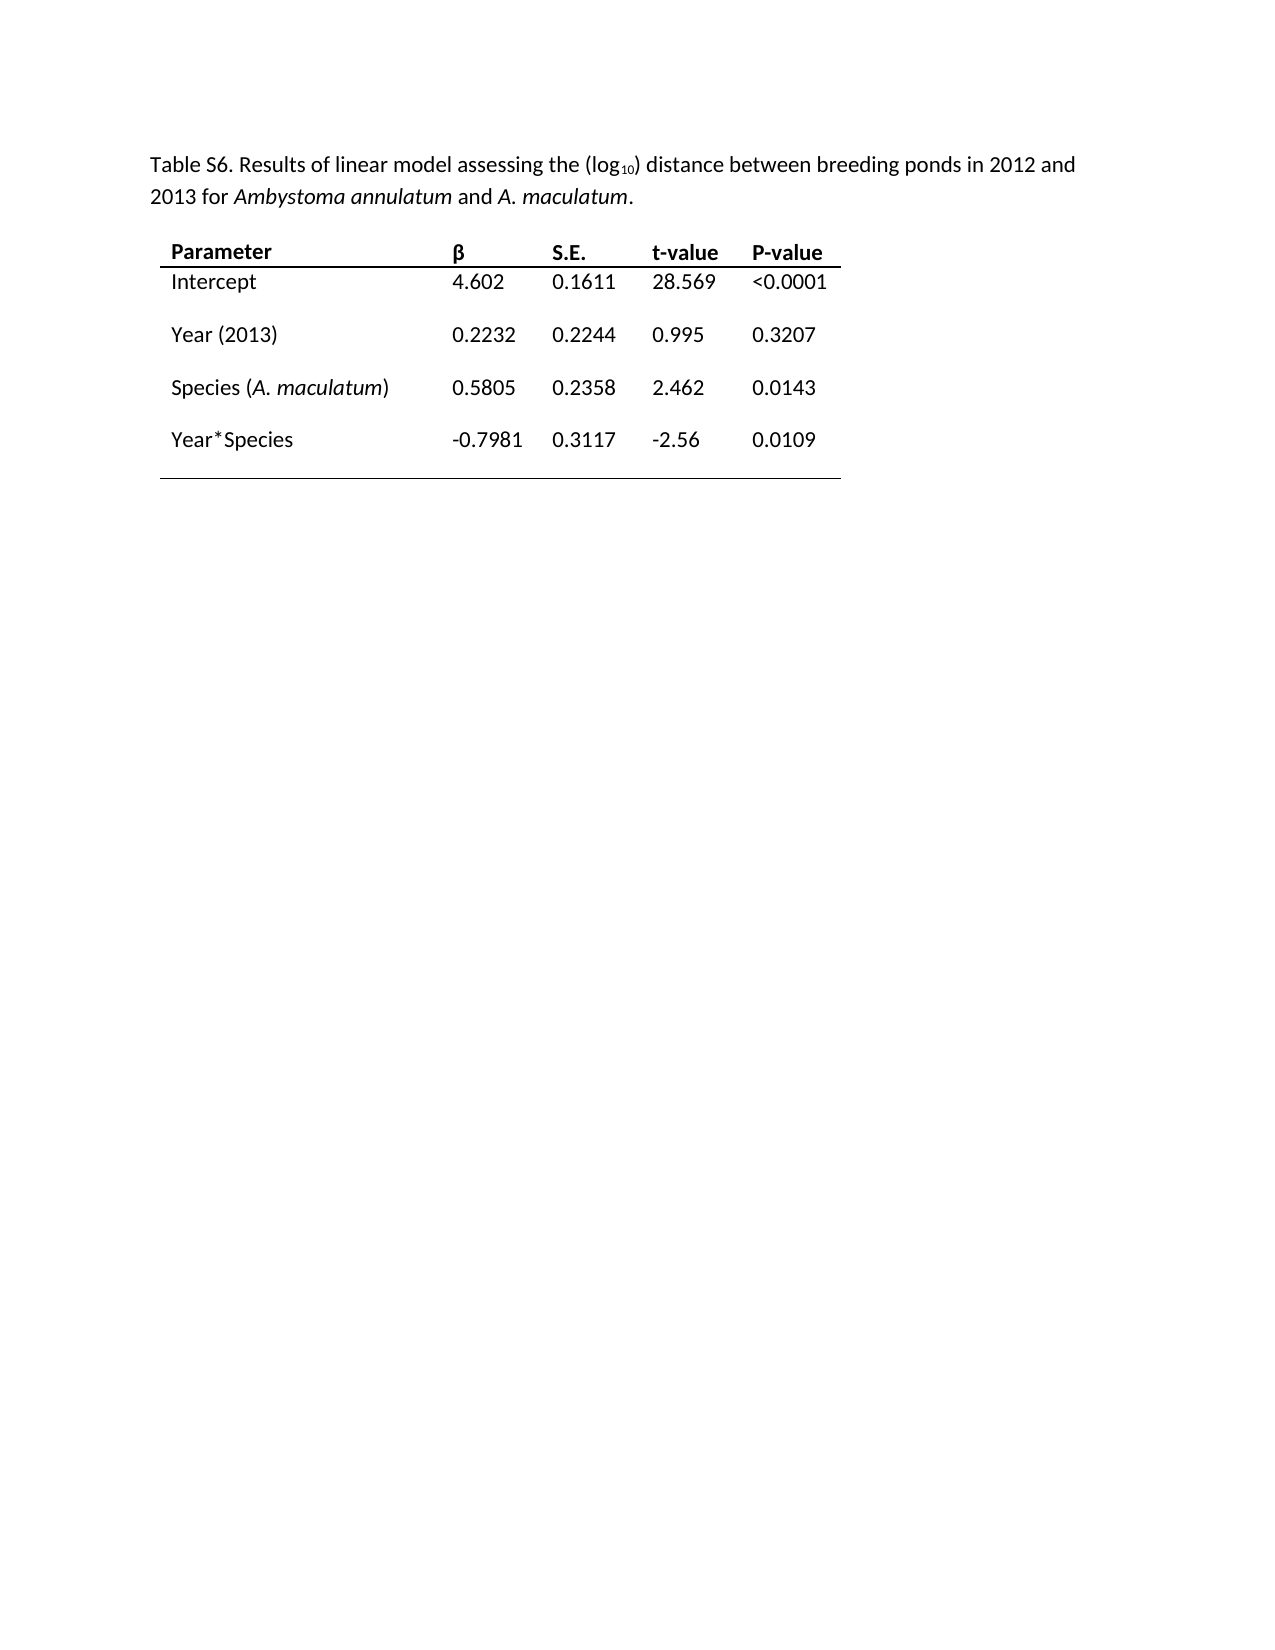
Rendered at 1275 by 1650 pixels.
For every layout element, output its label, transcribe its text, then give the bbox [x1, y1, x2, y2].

table_cell 0.2232 [441, 320, 541, 373]
table_cell -2.56 [641, 426, 741, 478]
table_cell <0.0001 [741, 268, 841, 320]
table_cell 0.3117 [541, 426, 641, 478]
table_cell 0.0143 [741, 373, 841, 426]
table_cell 4.602 [441, 268, 541, 320]
table_header β [441, 235, 541, 266]
table_header Parameter [160, 235, 441, 266]
table_header P-value [741, 235, 841, 266]
table_cell 28.569 [641, 268, 741, 320]
table_cell 2.462 [641, 373, 741, 426]
table_cell 0.2358 [541, 373, 641, 426]
table_cell Intercept [160, 268, 441, 320]
table_header t-value [641, 235, 741, 266]
table_cell Year (2013) [160, 320, 441, 373]
table_cell 0.995 [641, 320, 741, 373]
table_cell -0.7981 [441, 426, 541, 478]
table_cell 0.3207 [741, 320, 841, 373]
table_cell 0.1611 [541, 268, 641, 320]
table_cell Year*Species [160, 426, 441, 478]
text Table S6. Results of linear model assessing the (log10) distance between breeding ponds in 2012 and 2013 for Ambystoma annulatum and A. maculatum. [150, 150, 1125, 210]
table_cell Species (A. maculatum) [160, 373, 441, 426]
table_cell 0.5805 [441, 373, 541, 426]
table_cell 0.0109 [741, 426, 841, 478]
table_cell 0.2244 [541, 320, 641, 373]
table_header S.E. [541, 235, 641, 266]
